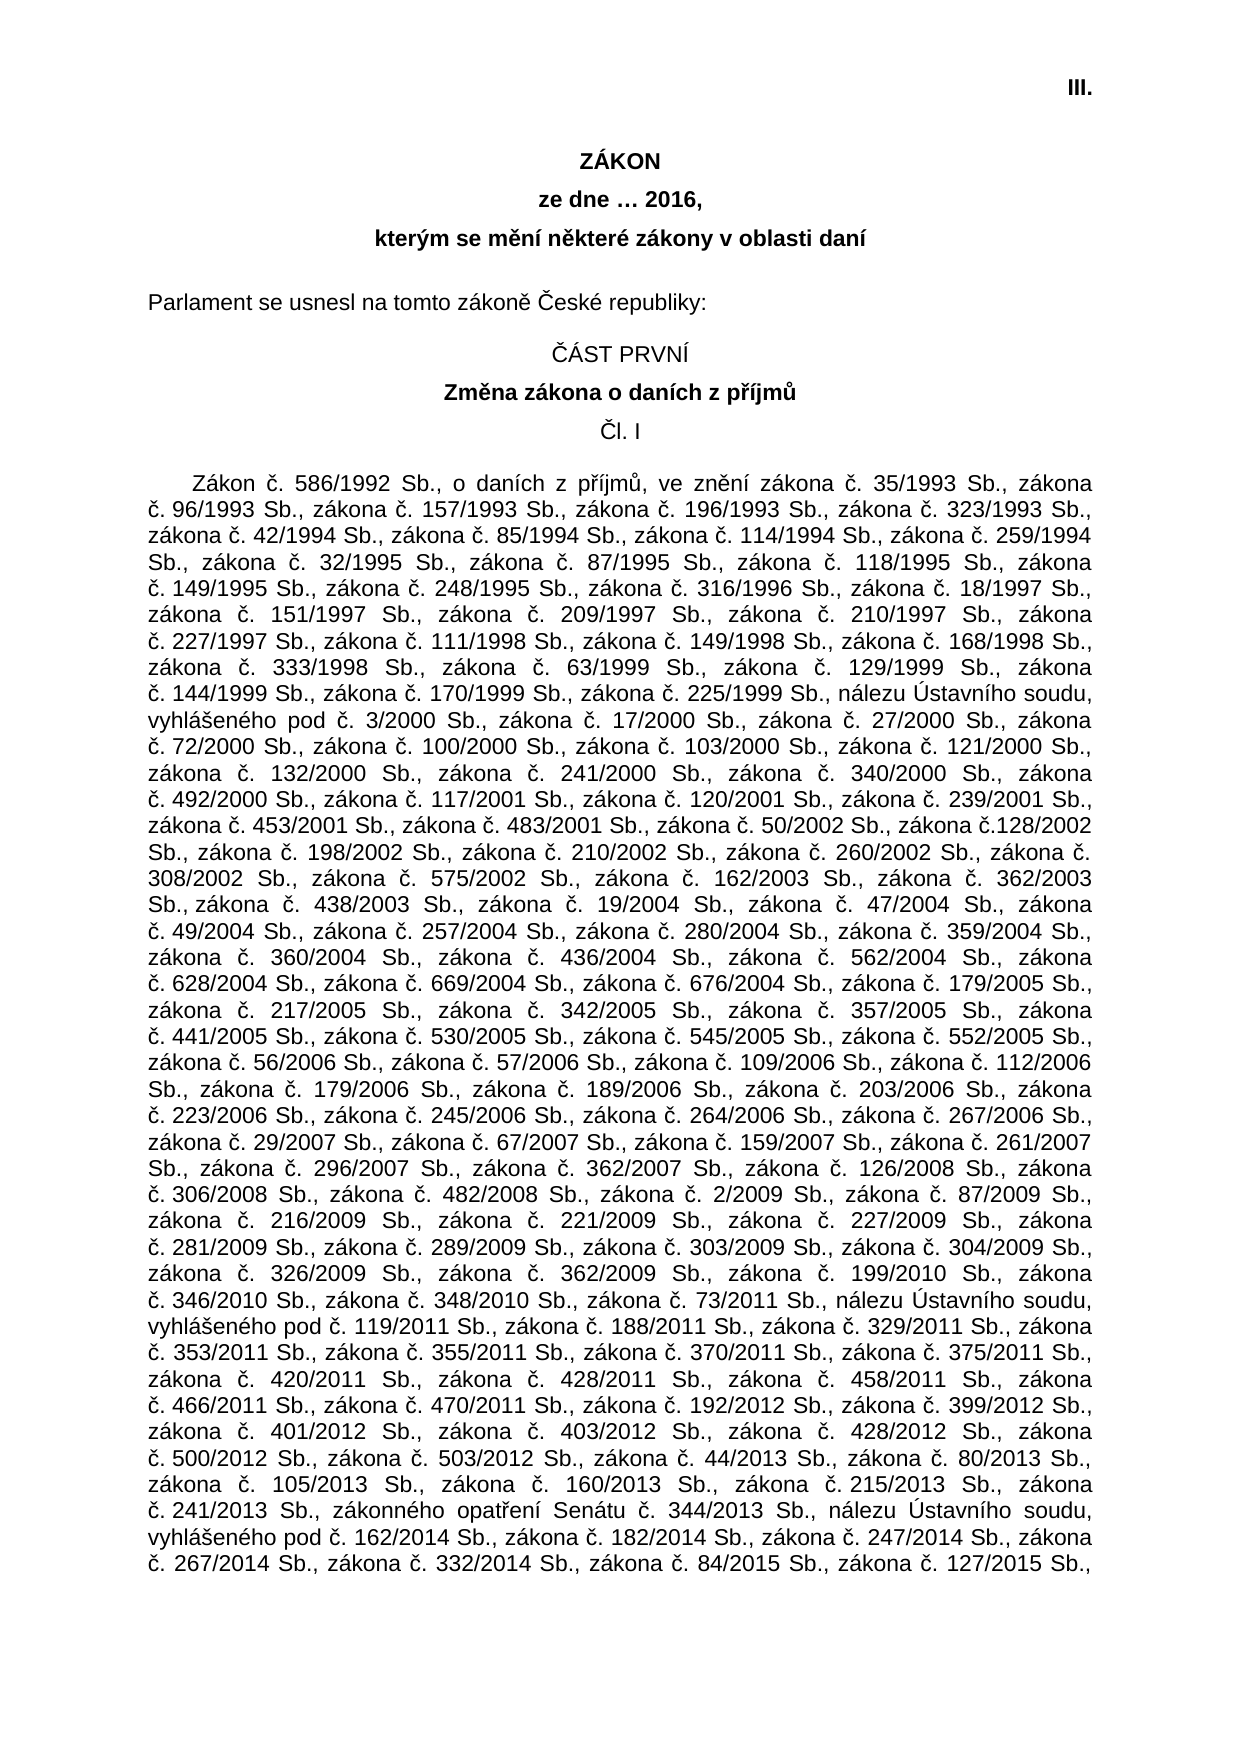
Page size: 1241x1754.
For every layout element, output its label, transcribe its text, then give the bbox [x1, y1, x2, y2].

text ze dne … 2016, [148, 186, 1093, 213]
text Parlament se usnesl na tomto zákoně České republiky: [148, 289, 1093, 316]
text ČÁST PRVNÍ [148, 341, 1093, 367]
text ZÁKON [148, 148, 1093, 174]
text Změna zákona o daních z příjmů [148, 379, 1093, 406]
text kterým se mění některé zákony v oblasti daní [148, 225, 1093, 252]
